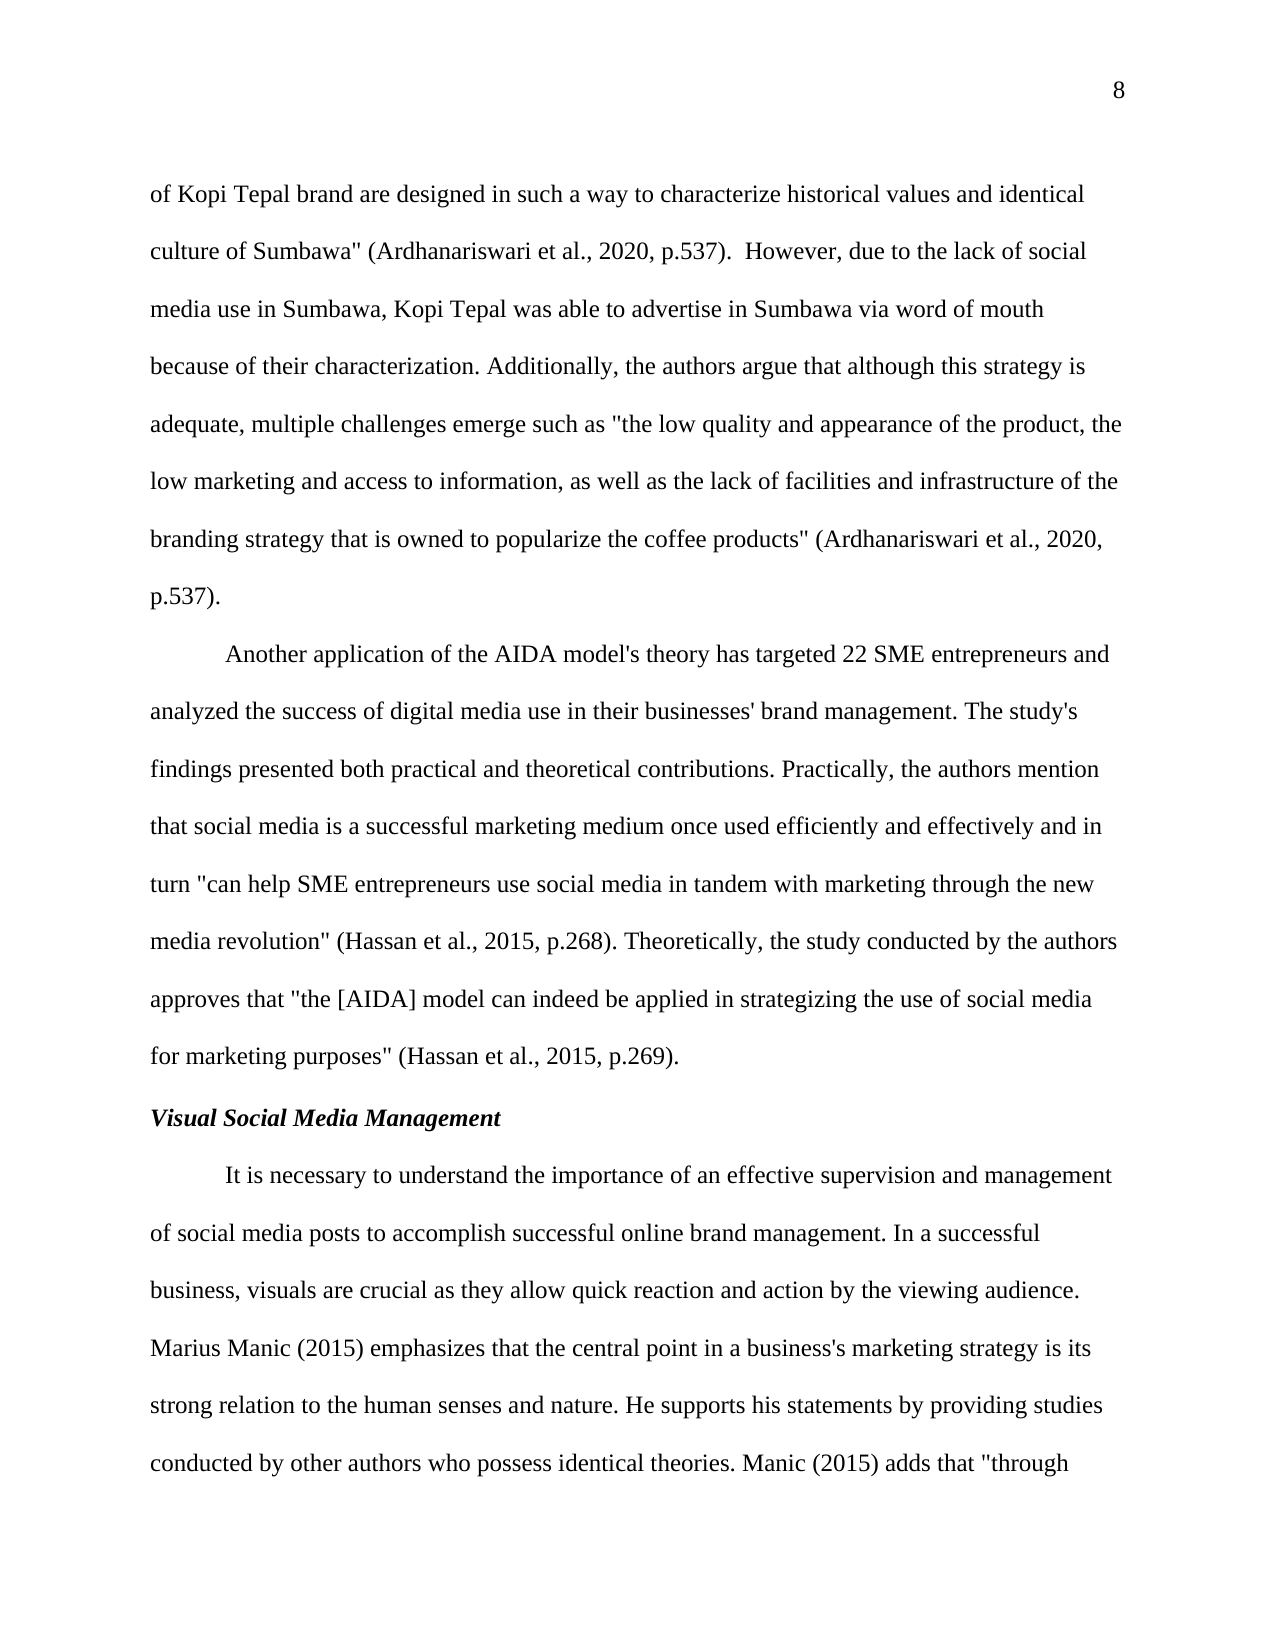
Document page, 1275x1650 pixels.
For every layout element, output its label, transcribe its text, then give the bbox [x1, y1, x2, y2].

text Another application of the AIDA model's theory has targeted 22 SME entrepreneurs and analyzed the success of digital media use in their businesses' brand management. The study's findings presented both practical and theoretical contributions. Practically, the authors mention that social media is a successful marketing medium once used efficiently and effectively and in turn "can help SME entrepreneurs use social media in tandem with marketing through the new media revolution" (Hassan et al., 2015, p.268). Theoretically, the study conducted by the authors approves that "the [AIDA] model can indeed be applied in strategizing the use of social media for marketing purposes" (Hassan et al., 2015, p.269). [150, 639, 1125, 1070]
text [150, 179, 1125, 610]
subtitle Visual Social Media Management [150, 1103, 1125, 1132]
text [150, 1160, 1125, 1477]
